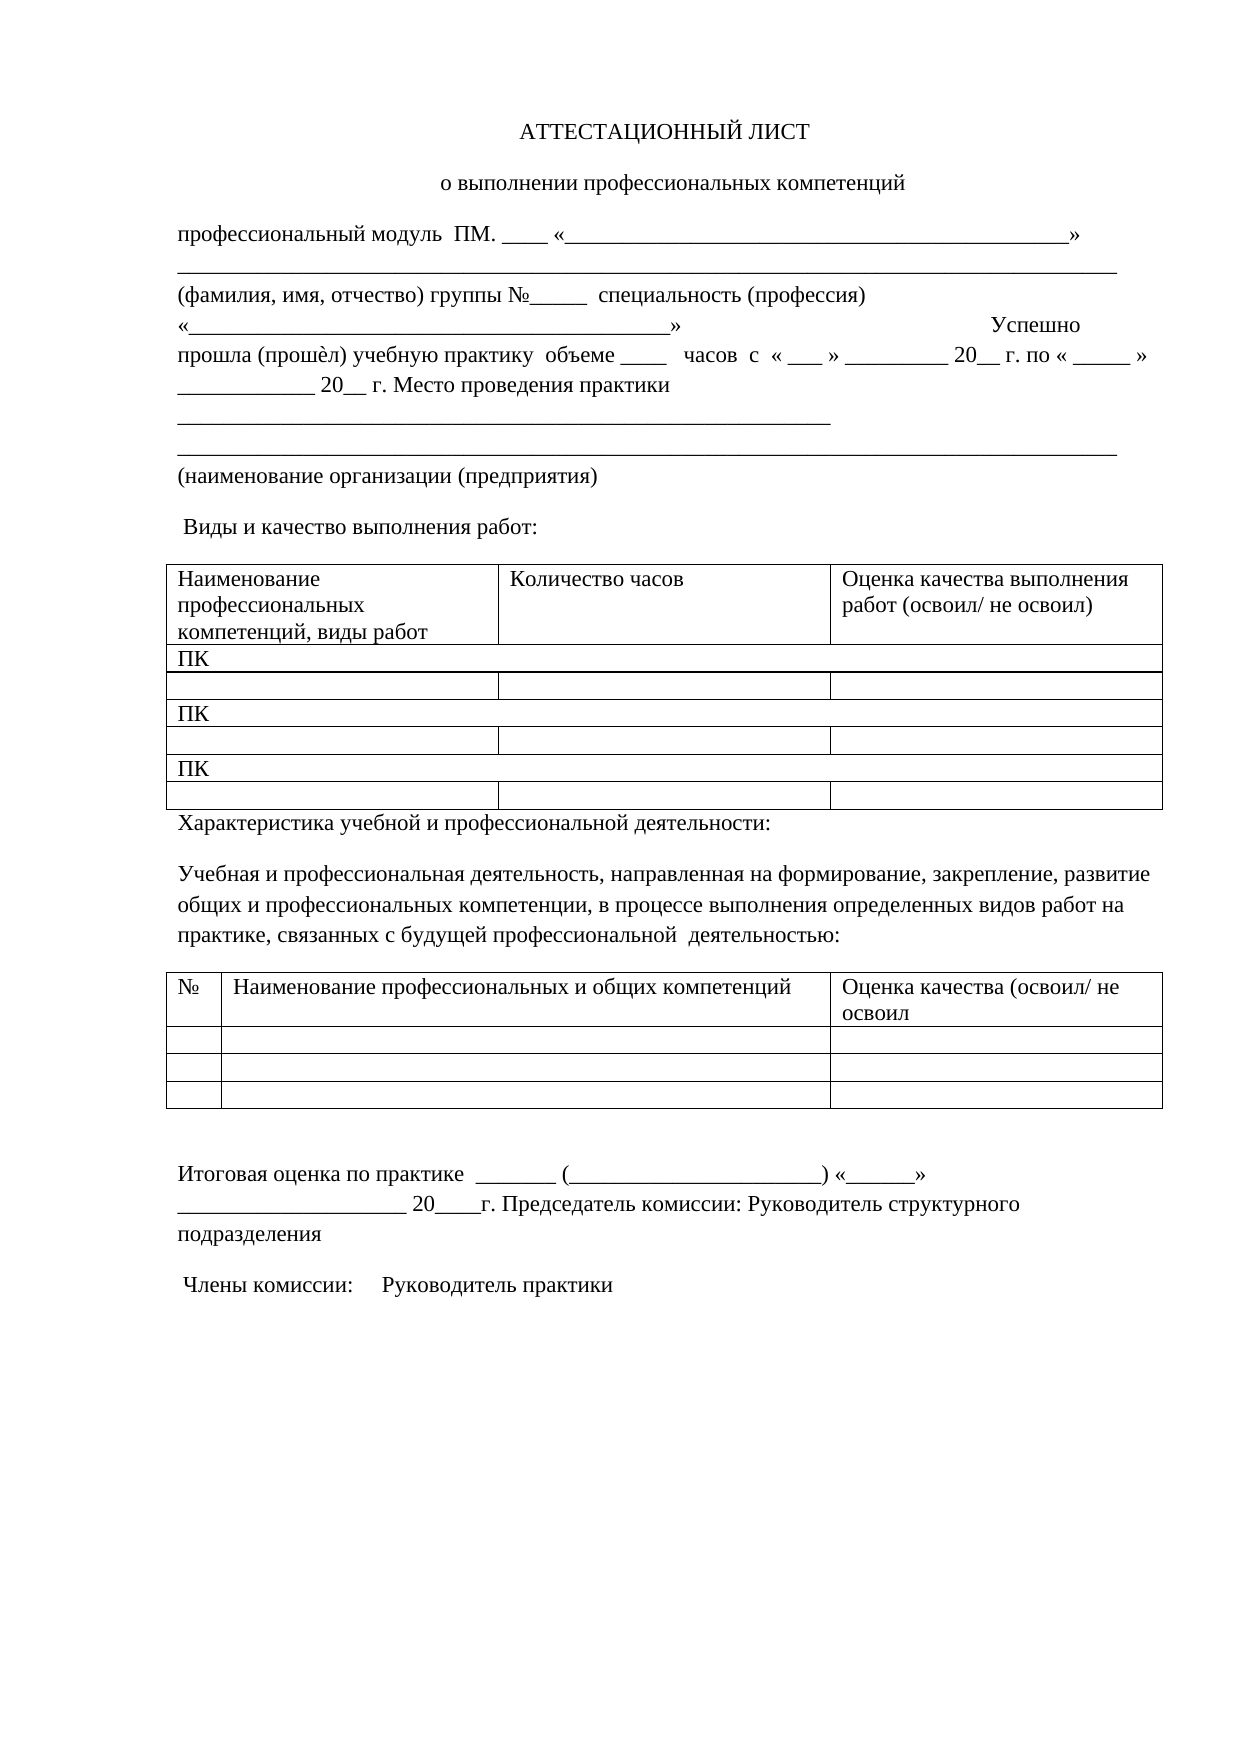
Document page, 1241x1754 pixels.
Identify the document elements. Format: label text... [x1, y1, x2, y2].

text Характеристика учебной и профессиональной деятельности: [177, 810, 1152, 836]
table_cell [167, 727, 498, 754]
table_header № [167, 973, 221, 1026]
table_header Количество часов [499, 565, 830, 644]
table_cell [499, 673, 830, 699]
table_cell [831, 1082, 1162, 1108]
table_cell [167, 1027, 221, 1053]
table_cell [499, 782, 830, 808]
text о выполнении профессиональных компетенций [177, 169, 1152, 196]
table_cell [222, 1027, 830, 1053]
table_cell [831, 673, 1162, 699]
table_cell [831, 1027, 1162, 1053]
table_cell [167, 673, 498, 699]
table_cell [167, 1054, 221, 1081]
table_header Оценка качества выполнения работ (освоил/ не освоил) [831, 565, 1162, 644]
text АТТЕСТАЦИОННЫЙ ЛИСТ [177, 118, 1152, 144]
table_cell [831, 727, 1162, 754]
text Члены комиссии: Руководитель практики [177, 1271, 1152, 1298]
table_header Наименование профессиональных компетенций, виды работ [167, 565, 498, 644]
text профессиональный модуль ПМ. ____ «____________________________________________» __________________________________________________________________________________ (фамилия, имя, отчество) группы №_____ специальность (профессия) «__________________________________________» Успешно прошла (прошѐл) учебную практику объеме ____ часов с « ___ » _________ 20__ г. по « _____ » ____________ 20__ г. Место проведения практики _________________________________________________________ __________________________________________________________________________________ (наименование организации (предприятия) [177, 220, 1152, 488]
table_cell [499, 727, 830, 754]
table_cell ПК [167, 645, 1162, 671]
text Виды и качество выполнения работ: [177, 513, 1152, 539]
table_cell [222, 1054, 830, 1081]
table_header Оценка качества (освоил/ не освоил [831, 973, 1162, 1026]
table_cell [167, 1082, 221, 1108]
table_cell [831, 1054, 1162, 1081]
table_cell [831, 782, 1162, 808]
table_cell [222, 1082, 830, 1108]
table_header Наименование профессиональных и общих компетенций [222, 973, 830, 1026]
table_cell ПК [167, 700, 1162, 726]
text Учебная и профессиональная деятельность, направленная на формирование, закрепление, развитие общих и профессиональных компетенции, в процессе выполнения определенных видов работ на практике, связанных с будущей профессиональной деятельностью: [177, 861, 1152, 947]
table_cell ПК [167, 755, 1162, 781]
text Итоговая оценка по практике _______ (______________________) «______» ____________________ 20____г. Председатель комиссии: Руководитель структурного подразделения [177, 1160, 1152, 1247]
table_cell [167, 782, 498, 808]
